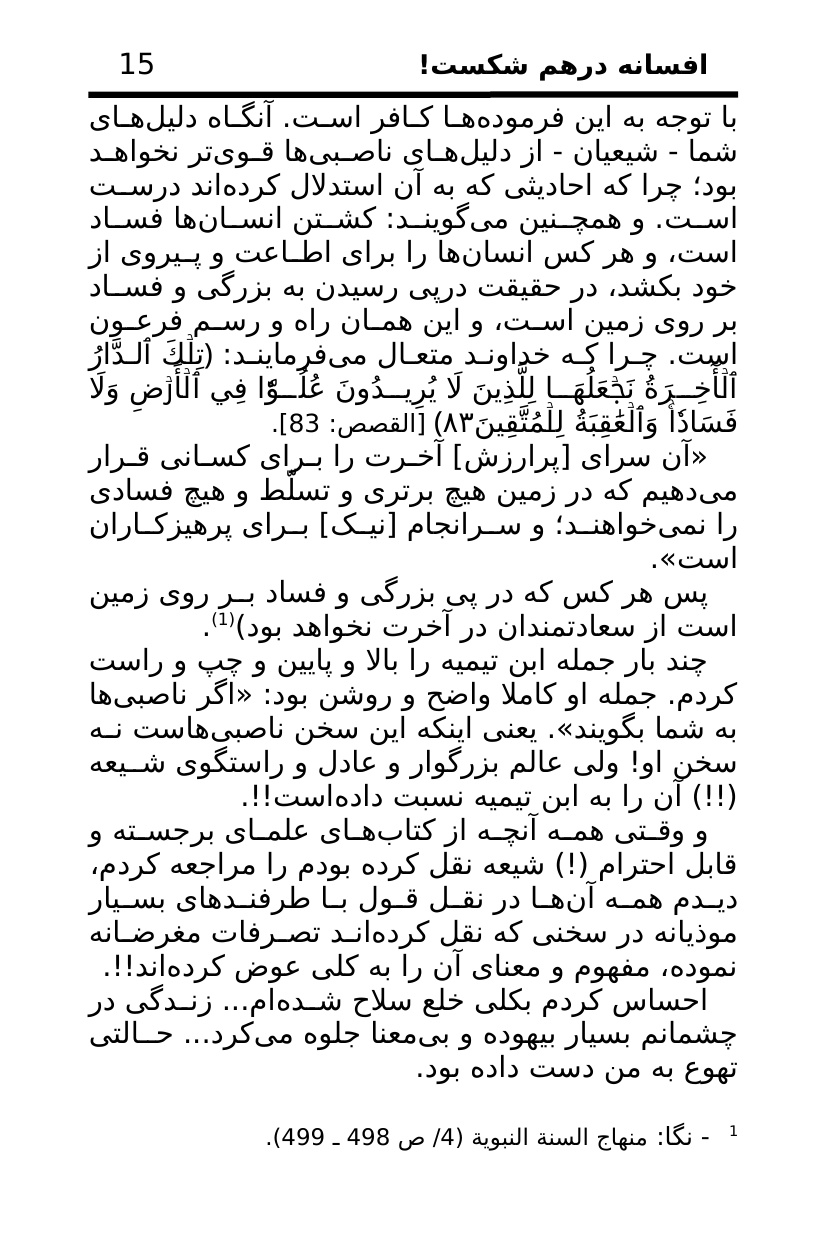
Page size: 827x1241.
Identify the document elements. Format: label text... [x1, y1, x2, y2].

text و وقتی همه آنچه از کتاب‌های علمای برجسته و قابل احترام (!) شیعه نقل کرده بودم را مراجعه کردم، دیدم همه آن‌ها در نقل قول با طرفندهای بسیار موذیانه در سخنی که نقل کرده‌اند تصرفات مغرضانه نموده، مفهوم و معنای آن را به کلی عوض کرده‌اند!!. [89, 813, 738, 983]
text احساس کردم بکلی خلع سلاح شده‌ام... زندگی در چشمانم بسیار بیهوده و بی‌معنا جلوه می‌کرد... حالتی تهوع به من دست داده بود. [89, 983, 738, 1085]
text «آن سرای [پرارزش] آخرت را برای کسانی قرار می‌دهیم که در زمین هیچ برتری و تسلّط و هیچ فسادی را نمی‌خواهند؛ و سرانجام [نیک] برای پرهیزکاران است». [89, 439, 738, 575]
text پس هر کس که در پی بزرگی و فساد بر روی زمین است از سعادتمندان در آخرت نخواهد بود)(). [89, 575, 738, 643]
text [89, 100, 738, 439]
text چند بار جمله ابن تیمیه را بالا و پایین و چپ و راست کردم. جمله او کاملا واضح و روشن بود: «اگر ناصبی‌ها به شما بگویند». یعنی اینکه این سخن ناصبی‌هاست نه سخن او! ولی عالم بزرگوار و عادل و راستگوی شیعه (!!) آن را به ابن تیمیه نسبت داده‌است!!. [89, 643, 738, 813]
